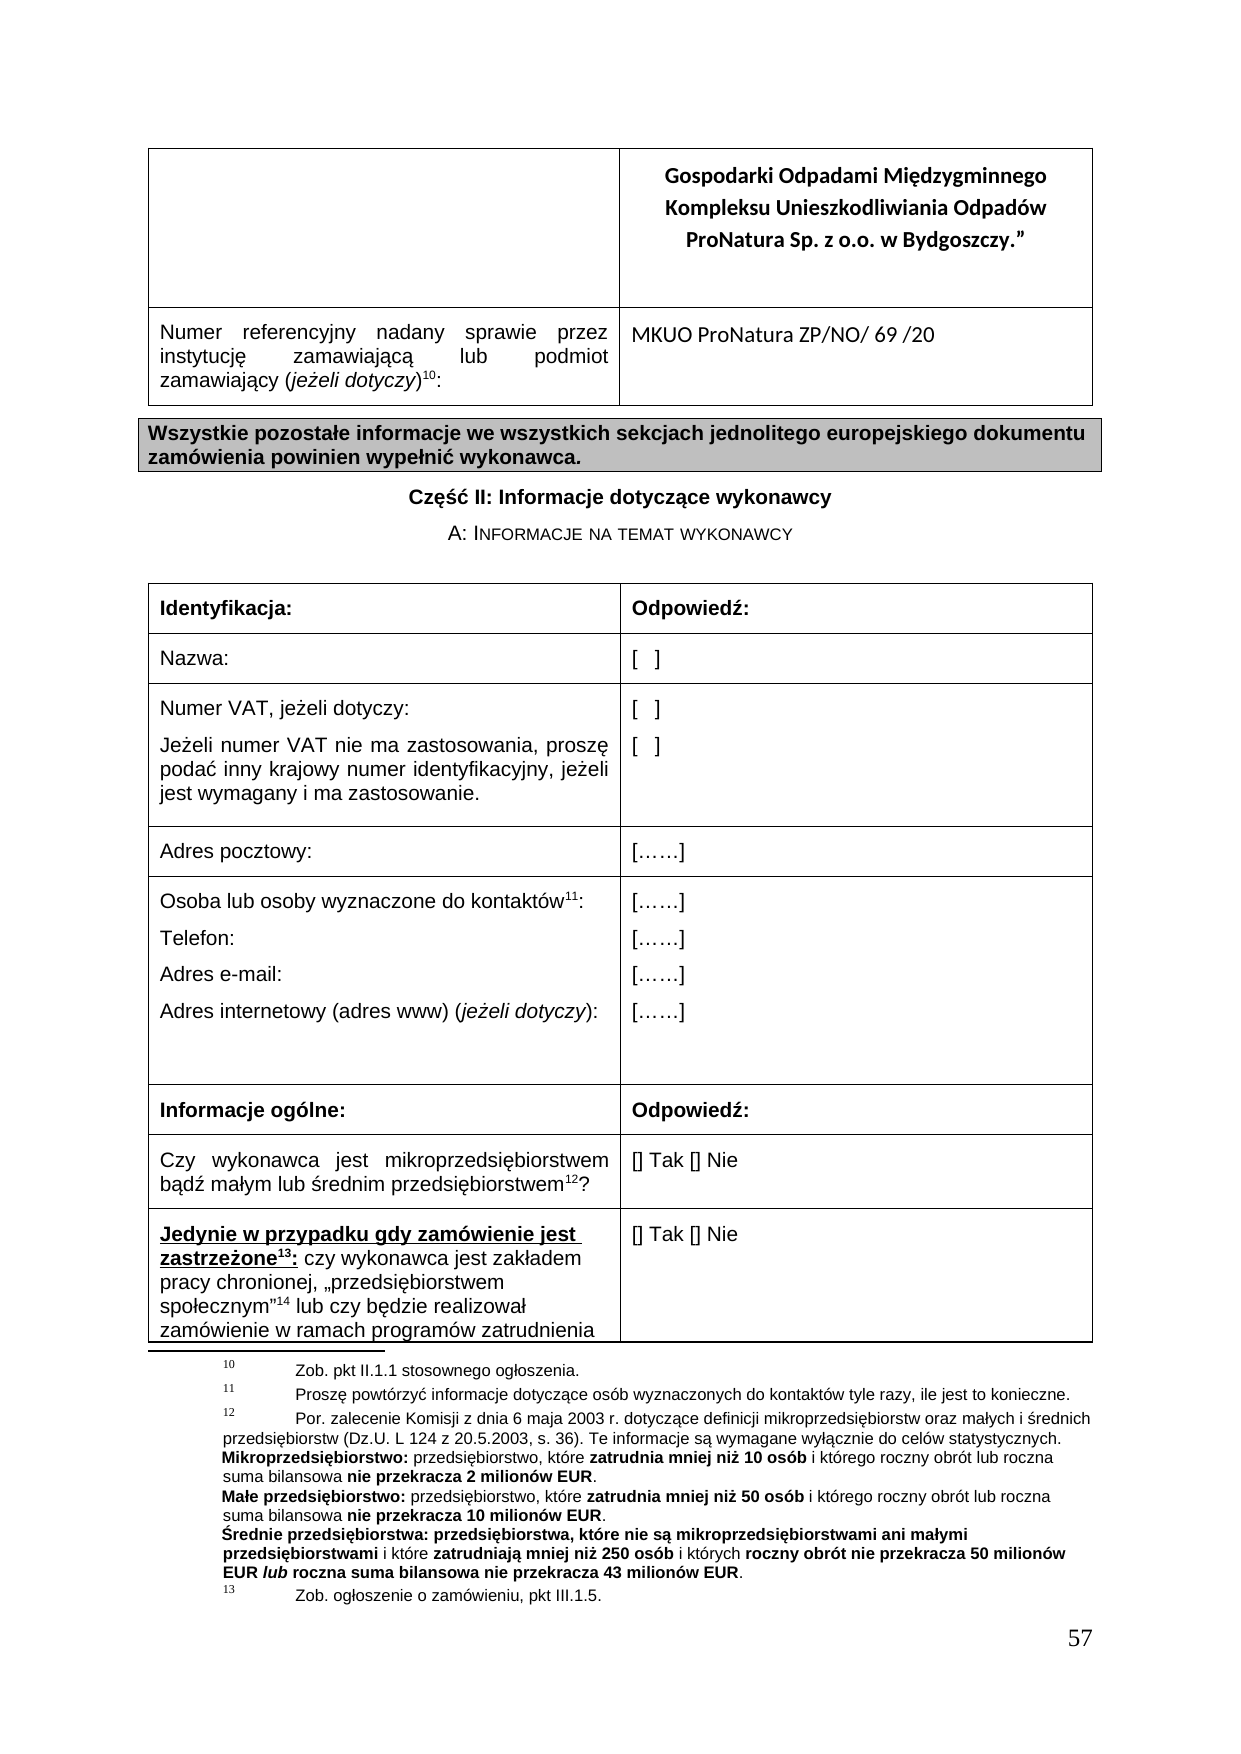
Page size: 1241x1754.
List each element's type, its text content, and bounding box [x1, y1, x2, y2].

table_cell Informacje ogólne: [149, 1085, 620, 1134]
table_cell Odpowiedź: [621, 1085, 1092, 1134]
table_cell [……] [621, 827, 1092, 876]
table_cell Czy wykonawca jest mikroprzedsiębiorstwem bądź małym lub średnim przedsiębiorstwem? [149, 1135, 620, 1208]
table_cell MKUO ProNatura ZP/NO/ 69 /20 [620, 308, 1092, 404]
table_header Identyfikacja: [149, 584, 620, 633]
table_cell Numer VAT, jeżeli dotyczy: Jeżeli numer VAT nie ma zastosowania, proszę podać inny krajowy numer identyfikacyjny, jeżeli jest wymagany i ma zastosowanie. [149, 684, 620, 826]
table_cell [621, 1209, 1092, 1341]
table_cell [] Tak [] Nie [621, 1135, 1092, 1208]
table_cell Nazwa: [149, 634, 620, 683]
table_cell Osoba lub osoby wyznaczone do kontaktów: Telefon: Adres e-mail: Adres internetowy (adres www) (jeżeli dotyczy): [149, 877, 620, 1084]
text Wszystkie pozostałe informacje we wszystkich sekcjach jednolitego europejskiego dokumentu zamówienia powinien wypełnić wykonawca. [139, 419, 1101, 471]
table_cell [ ] [621, 634, 1092, 683]
table_cell Adres pocztowy: [149, 827, 620, 876]
text A: Informacje na temat wykonawcy [148, 521, 1093, 545]
table_cell [……] [……] [……] [……] [621, 877, 1092, 1084]
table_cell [149, 1209, 620, 1341]
table_header Odpowiedź: [621, 584, 1092, 633]
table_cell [149, 149, 619, 307]
table_cell Numer referencyjny nadany sprawie przez instytucję zamawiającą lub podmiot zamawiający (jeżeli dotyczy): [149, 308, 619, 404]
table_cell [ ] [ ] [621, 684, 1092, 826]
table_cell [620, 149, 1092, 307]
text Część II: Informacje dotyczące wykonawcy [148, 485, 1093, 509]
